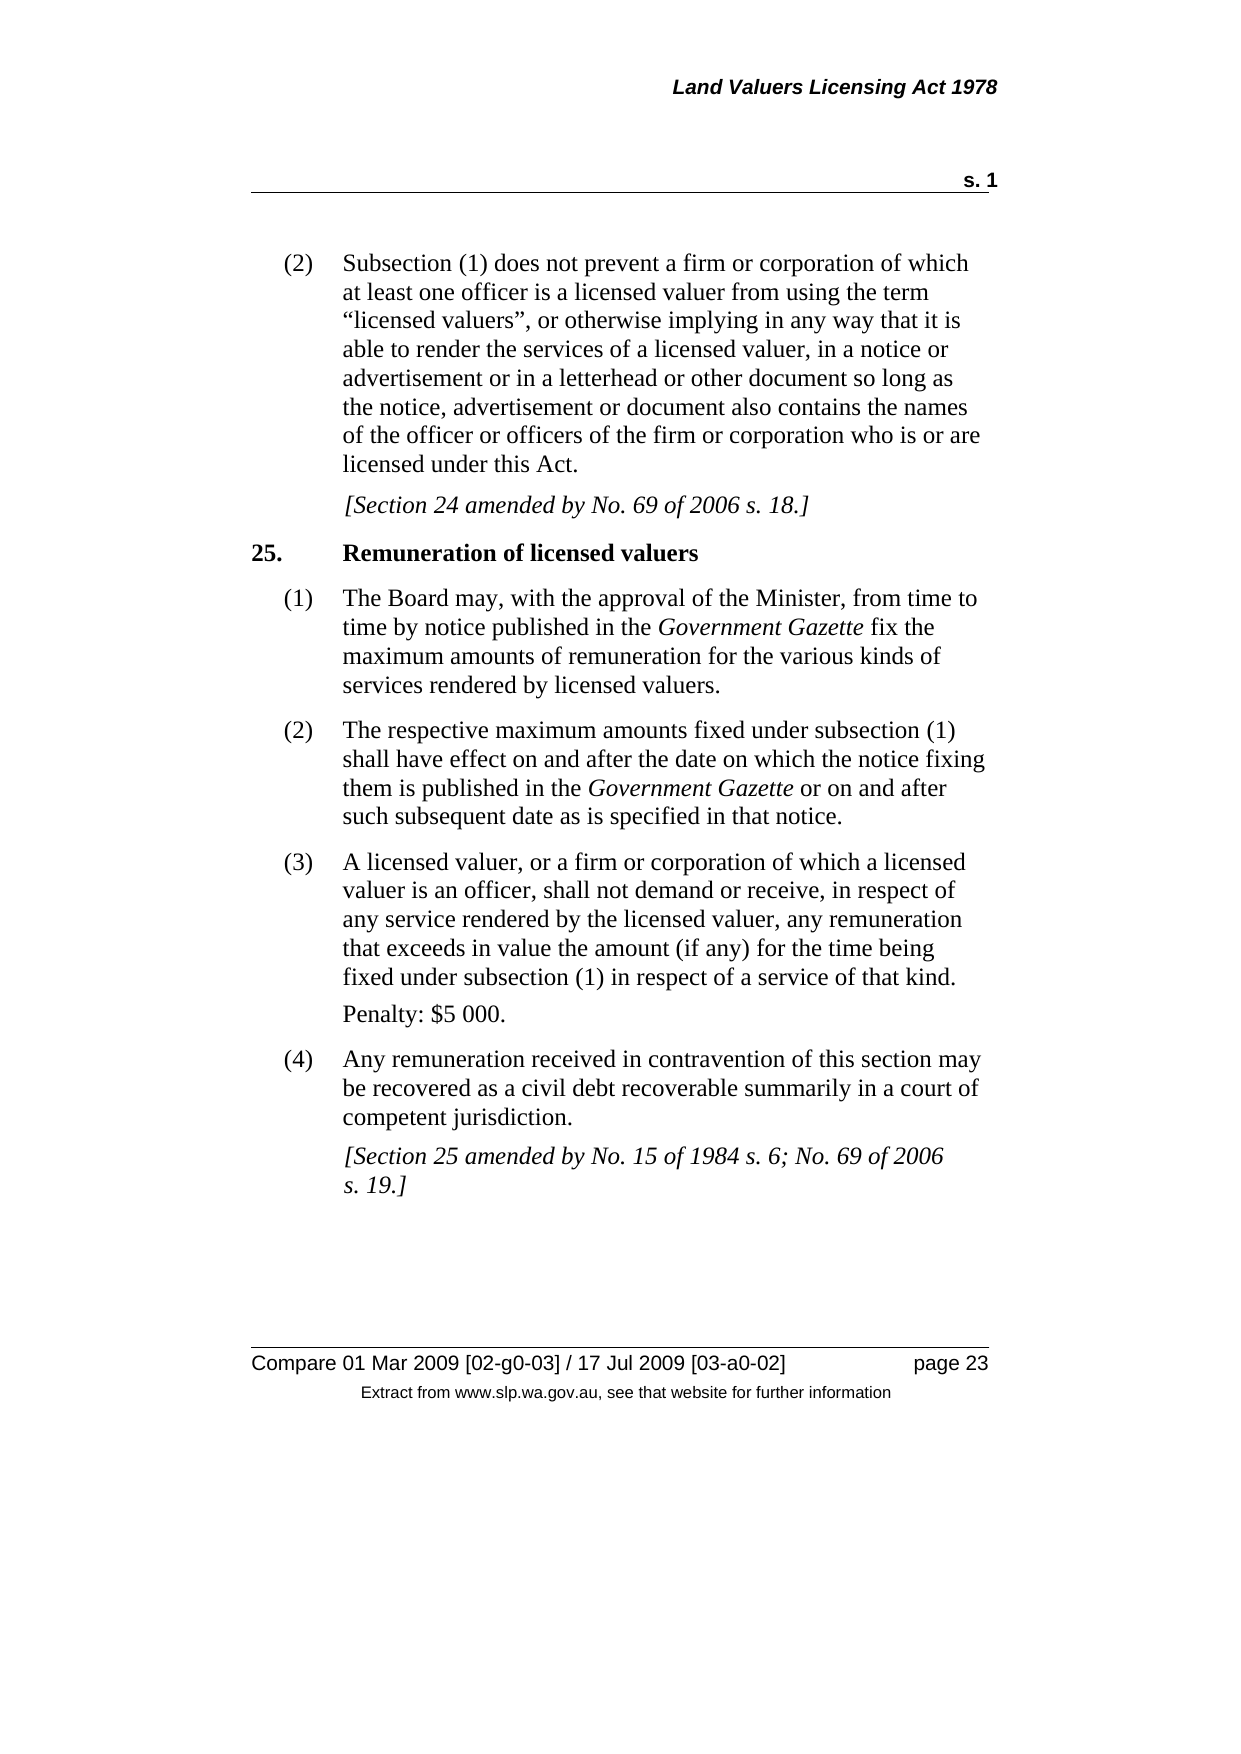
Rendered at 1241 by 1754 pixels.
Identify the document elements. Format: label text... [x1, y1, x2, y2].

text (2) The respective maximum amounts fixed under subsection (1) shall have effect on and after the date on which the notice fixing them is published in the Government Gazette or on and after such subsequent date as is specified in that notice. [251, 715, 989, 830]
subtitle 25. Remuneration of licensed valuers [251, 538, 989, 567]
text [Section 25 amended by No. 15 of 1984 s. 6; No. 69 of 2006 s. 19.] [251, 1141, 989, 1198]
text (1) The Board may, with the approval of the Minister, from time to time by notice published in the Government Gazette fix the maximum amounts of remuneration for the various kinds of services rendered by licensed valuers. [251, 583, 989, 698]
text (2) Subsection (1) does not prevent a firm or corporation of which at least one officer is a licensed valuer from using the term “licensed valuers”, or otherwise implying in any way that it is able to render the services of a licensed valuer, in a notice or advertisement or in a letterhead or other document so long as the notice, advertisement or document also contains the names of the officer or officers of the firm or corporation who is or are licensed under this Act. [251, 248, 989, 478]
text [Section 24 amended by No. 69 of 2006 s. 18.] [251, 491, 989, 519]
text (4) Any remuneration received in contravention of this section may be recovered as a civil debt recoverable summarily in a court of competent jurisdiction. [251, 1044, 989, 1131]
text (3) A licensed valuer, or a firm or corporation of which a licensed valuer is an officer, shall not demand or receive, in respect of any service rendered by the licensed valuer, any remuneration that exceeds in value the amount (if any) for the time being fixed under subsection (1) in respect of a service of that kind. [251, 847, 989, 991]
text Penalty: $5 000. [251, 999, 989, 1028]
